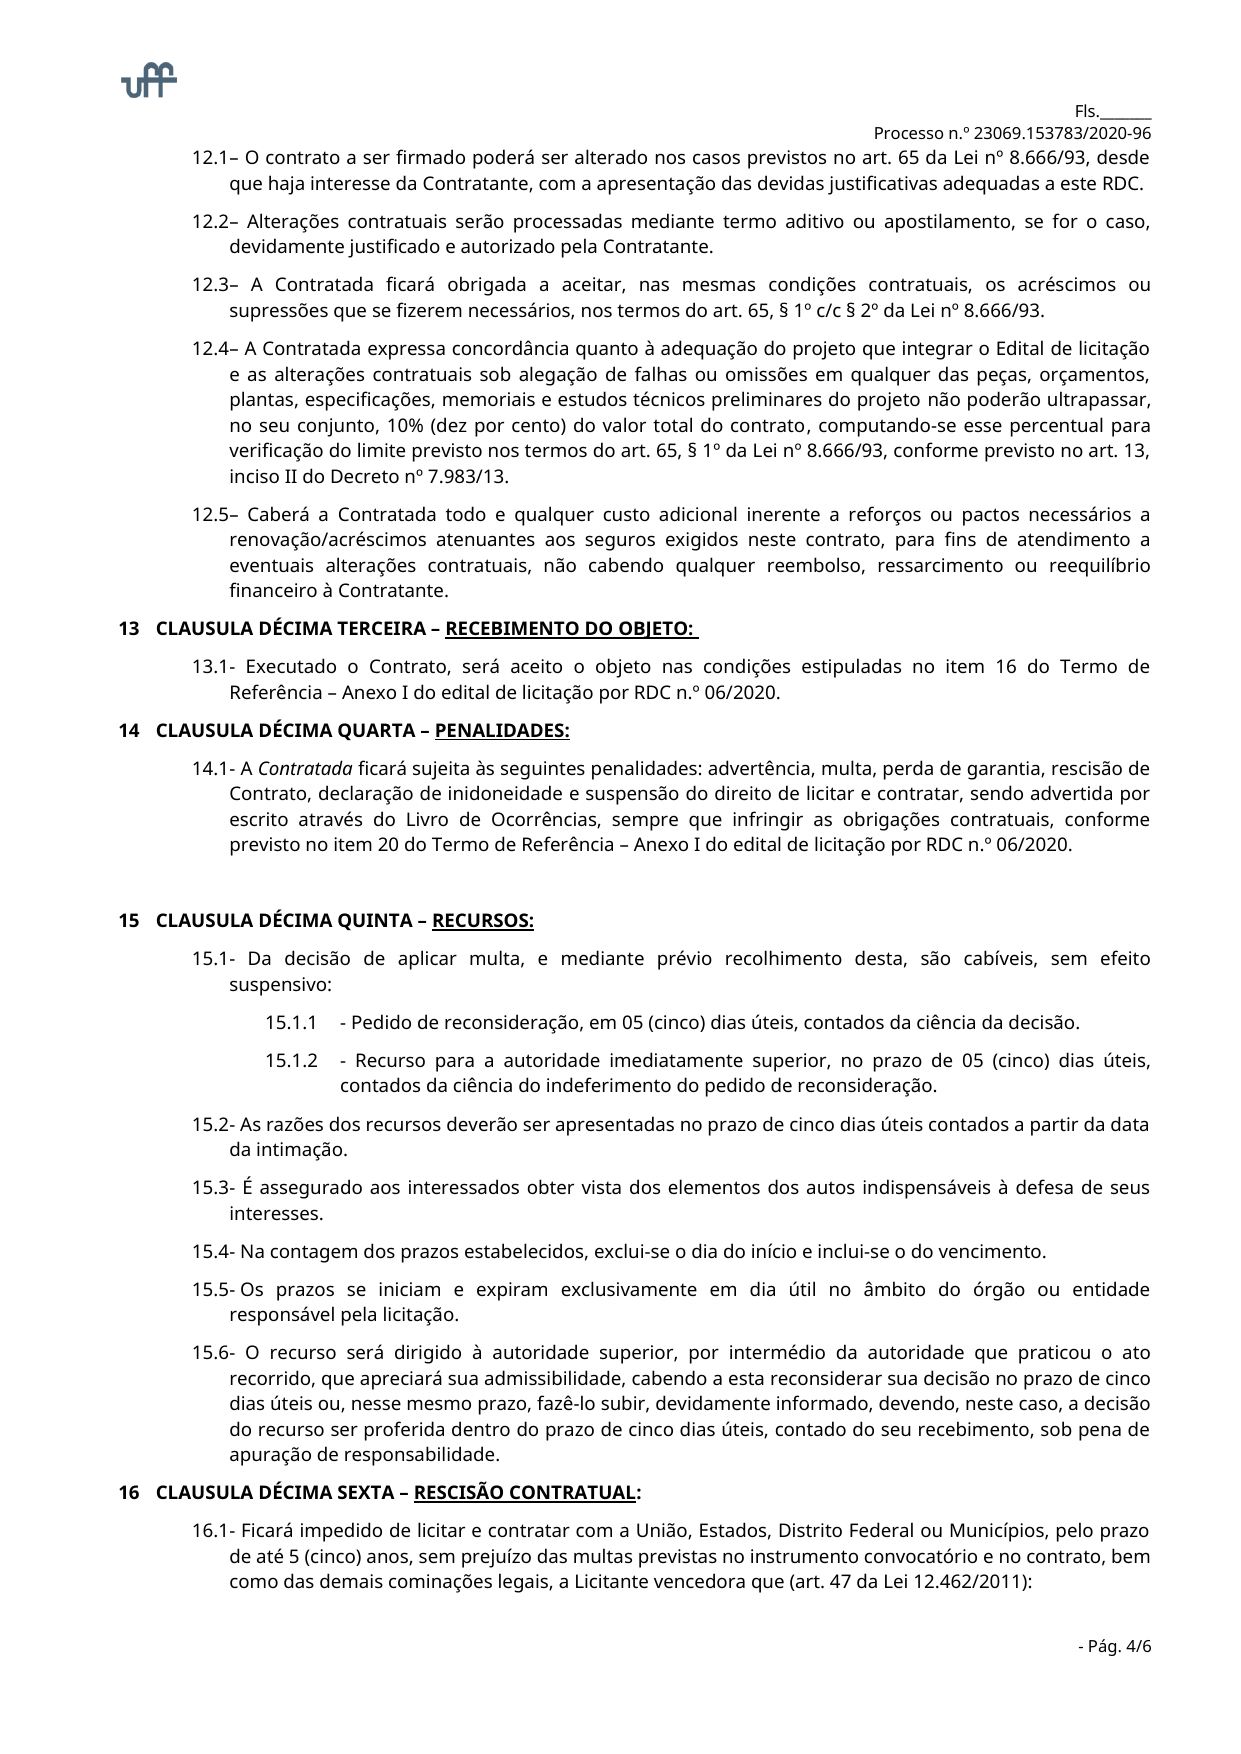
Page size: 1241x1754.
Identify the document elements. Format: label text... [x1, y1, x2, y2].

list - Executado o Contrato, será aceito o objeto nas condições estipuladas no item 16 do Termo de Referência – Anexo I do edital de licitação por RDC n.º 06/2020. [192, 653, 1152, 704]
list - A Contratada ficará sujeita às seguintes penalidades: advertência, multa, perda de garantia, rescisão de Contrato, declaração de inidoneidade e suspensão do direito de licitar e contratar, sendo advertida por escrito através do Livro de Ocorrências, sempre que infringir as obrigações contratuais, conforme previsto no item 20 do Termo de Referência – Anexo I do edital de licitação por RDC n.º 06/2020. [192, 755, 1152, 857]
list - É assegurado aos interessados obter vista dos elementos dos autos indispensáveis à defesa de seus interesses. [192, 1174, 1152, 1225]
list CLAUSULA DÉCIMA QUINTA – RECURSOS: [118, 908, 1152, 933]
list - Ficará impedido de licitar e contratar com a União, Estados, Distrito Federal ou Municípios, pelo prazo de até 5 (cinco) anos, sem prejuízo das multas previstas no instrumento convocatório e no contrato, bem como das demais cominações legais, a Licitante vencedora que (art. 47 da Lei 12.462/2011): [192, 1518, 1152, 1594]
list CLAUSULA DÉCIMA SEXTA – RESCISÃO CONTRATUAL: [118, 1479, 1152, 1505]
list – A Contratada expressa concordância quanto à adequação do projeto que integrar o Edital de licitação e as alterações contratuais sob alegação de falhas ou omissões em qualquer das peças, orçamentos, plantas, especificações, memoriais e estudos técnicos preliminares do projeto não poderão ultrapassar, no seu conjunto, 10% (dez por cento) do valor total do contrato, computando-se esse percentual para verificação do limite previsto nos termos do art. 65, § 1º da Lei nº 8.666/93, conforme previsto no art. 13, inciso II do Decreto nº 7.983/13. [192, 335, 1152, 488]
list - Pedido de reconsideração, em 05 (cinco) dias úteis, contados da ciência da decisão. [265, 1009, 1152, 1035]
list – O contrato a ser firmado poderá ser alterado nos casos previstos no art. 65 da Lei nº 8.666/93, desde que haja interesse da Contratante, com a apresentação das devidas justificativas adequadas a este RDC. [192, 145, 1152, 196]
list – Alterações contratuais serão processadas mediante termo aditivo ou apostilamento, se for o caso, devidamente justificado e autorizado pela Contratante. [192, 208, 1152, 259]
list CLAUSULA DÉCIMA QUARTA – PENALIDADES: [118, 717, 1152, 743]
list - Na contagem dos prazos estabelecidos, exclui-se o dia do início e inclui-se o do vencimento. [192, 1238, 1152, 1263]
picture [118, 59, 180, 100]
list CLAUSULA DÉCIMA TERCEIRA – RECEBIMENTO DO OBJETO: [118, 616, 1152, 641]
list – Caberá a Contratada todo e qualquer custo adicional inerente a reforços ou pactos necessários a renovação/acréscimos atenuantes aos seguros exigidos neste contrato, para fins de atendimento a eventuais alterações contratuais, não cabendo qualquer reembolso, ressarcimento ou reequilíbrio financeiro à Contratante. [192, 501, 1152, 603]
list - Recurso para a autoridade imediatamente superior, no prazo de 05 (cinco) dias úteis, contados da ciência do indeferimento do pedido de reconsideração. [265, 1047, 1152, 1098]
list - As razões dos recursos deverão ser apresentadas no prazo de cinco dias úteis contados a partir da data da intimação. [192, 1111, 1152, 1162]
list - O recurso será dirigido à autoridade superior, por intermédio da autoridade que praticou o ato recorrido, que apreciará sua admissibilidade, cabendo a esta reconsiderar sua decisão no prazo de cinco dias úteis ou, nesse mesmo prazo, fazê-lo subir, devidamente informado, devendo, neste caso, a decisão do recurso ser proferida dentro do prazo de cinco dias úteis, contado do seu recebimento, sob pena de apuração de responsabilidade. [192, 1339, 1152, 1467]
list - Da decisão de aplicar multa, e mediante prévio recolhimento desta, são cabíveis, sem efeito suspensivo: [192, 946, 1152, 997]
list - Os prazos se iniciam e expiram exclusivamente em dia útil no âmbito do órgão ou entidade responsável pela licitação. [192, 1276, 1152, 1327]
list – A Contratada ficará obrigada a aceitar, nas mesmas condições contratuais, os acréscimos ou supressões que se fizerem necessários, nos termos do art. 65, § 1º c/c § 2º da Lei nº 8.666/93. [192, 272, 1152, 323]
